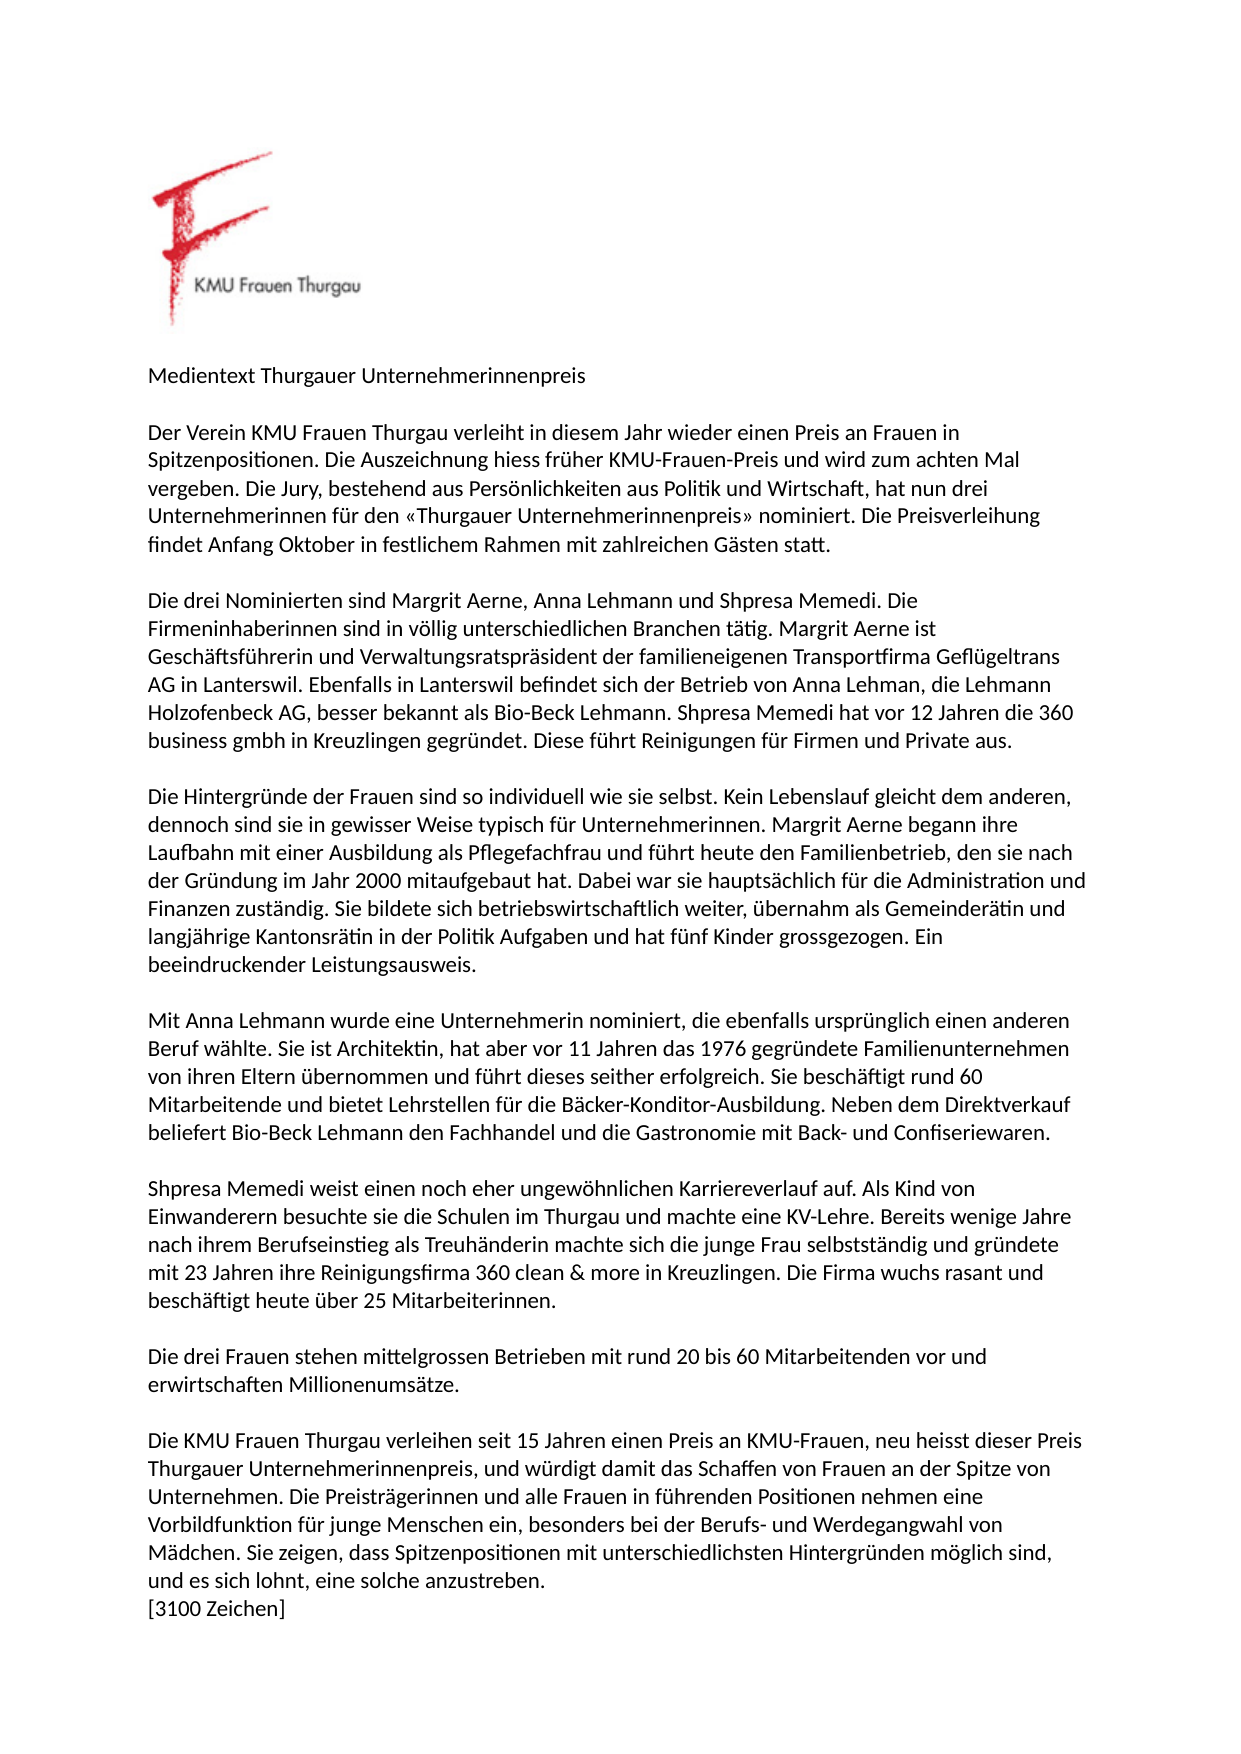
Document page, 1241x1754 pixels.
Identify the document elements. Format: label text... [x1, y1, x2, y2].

text [3100 Zeichen] [148, 1594, 1093, 1622]
text Mit Anna Lehmann wurde eine Unternehmerin nominiert, die ebenfalls ursprünglich einen anderen Beruf wählte. Sie ist Architektin, hat aber vor 11 Jahren das 1976 gegründete Familienunternehmen von ihren Eltern übernommen und führt dieses seither erfolgreich. Sie beschäftigt rund 60 Mitarbeitende und bietet Lehrstellen für die Bäcker-Konditor-Ausbildung. Neben dem Direktverkauf beliefert Bio-Beck Lehmann den Fachhandel und die Gastronomie mit Back- und Confiseriewaren. [148, 1006, 1093, 1146]
text Die Hintergründe der Frauen sind so individuell wie sie selbst. Kein Lebenslauf gleicht dem anderen, dennoch sind sie in gewisser Weise typisch für Unternehmerinnen. Margrit Aerne begann ihre Laufbahn mit einer Ausbildung als Pflegefachfrau und führt heute den Familienbetrieb, den sie nach der Gründung im Jahr 2000 mitaufgebaut hat. Dabei war sie hauptsächlich für die Administration und Finanzen zuständig. Sie bildete sich betriebswirtschaftlich weiter, übernahm als Gemeinderätin und langjährige Kantonsrätin in der Politik Aufgaben und hat fünf Kinder grossgezogen. Ein beeindruckender Leistungsausweis. [148, 782, 1093, 978]
text Der Verein KMU Frauen Thurgau verleiht in diesem Jahr wieder einen Preis an Frauen in Spitzenpositionen. Die Auszeichnung hiess früher KMU-Frauen-Preis und wird zum achten Mal vergeben. Die Jury, bestehend aus Persönlichkeiten aus Politik und Wirtschaft, hat nun drei Unternehmerinnen für den «Thurgauer Unternehmerinnenpreis» nominiert. Die Preisverleihung findet Anfang Oktober in festlichem Rahmen mit zahlreichen Gästen statt. [148, 418, 1093, 558]
text Die KMU Frauen Thurgau verleihen seit 15 Jahren einen Preis an KMU-Frauen, neu heisst dieser Preis Thurgauer Unternehmerinnenpreis, und würdigt damit das Schaffen von Frauen an der Spitze von Unternehmen. Die Preisträgerinnen und alle Frauen in führenden Positionen nehmen eine Vorbildfunktion für junge Menschen ein, besonders bei der Berufs- und Werdegangwahl von Mädchen. Sie zeigen, dass Spitzenpositionen mit unterschiedlichsten Hintergründen möglich sind, und es sich lohnt, eine solche anzustreben. [148, 1426, 1093, 1594]
text Shpresa Memedi weist einen noch eher ungewöhnlichen Karriereverlauf auf. Als Kind von Einwanderern besuchte sie die Schulen im Thurgau und machte eine KV-Lehre. Bereits wenige Jahre nach ihrem Berufseinstieg als Treuhänderin machte sich die junge Frau selbstständig und gründete mit 23 Jahren ihre Reinigungsfirma 360 clean & more in Kreuzlingen. Die Firma wuchs rasant und beschäftigt heute über 25 Mitarbeiterinnen. [148, 1174, 1093, 1314]
text Die drei Frauen stehen mittelgrossen Betrieben mit rund 20 bis 60 Mitarbeitenden vor und erwirtschaften Millionenumsätze. [148, 1342, 1093, 1398]
text Die drei Nominierten sind Margrit Aerne, Anna Lehmann und Shpresa Memedi. Die Firmeninhaberinnen sind in völlig unterschiedlichen Branchen tätig. Margrit Aerne ist Geschäftsführerin und Verwaltungsratspräsident der familieneigenen Transportfirma Geflügeltrans AG in Lanterswil. Ebenfalls in Lanterswil befindet sich der Betrieb von Anna Lehman, die Lehmann Holzofenbeck AG, besser bekannt als Bio-Beck Lehmann. Shpresa Memedi hat vor 12 Jahren die 360 business gmbh in Kreuzlingen gegründet. Diese führt Reinigungen für Firmen und Private aus. [148, 586, 1093, 754]
picture [147, 147, 364, 334]
text Medientext Thurgauer Unternehmerinnenpreis [148, 362, 1093, 389]
